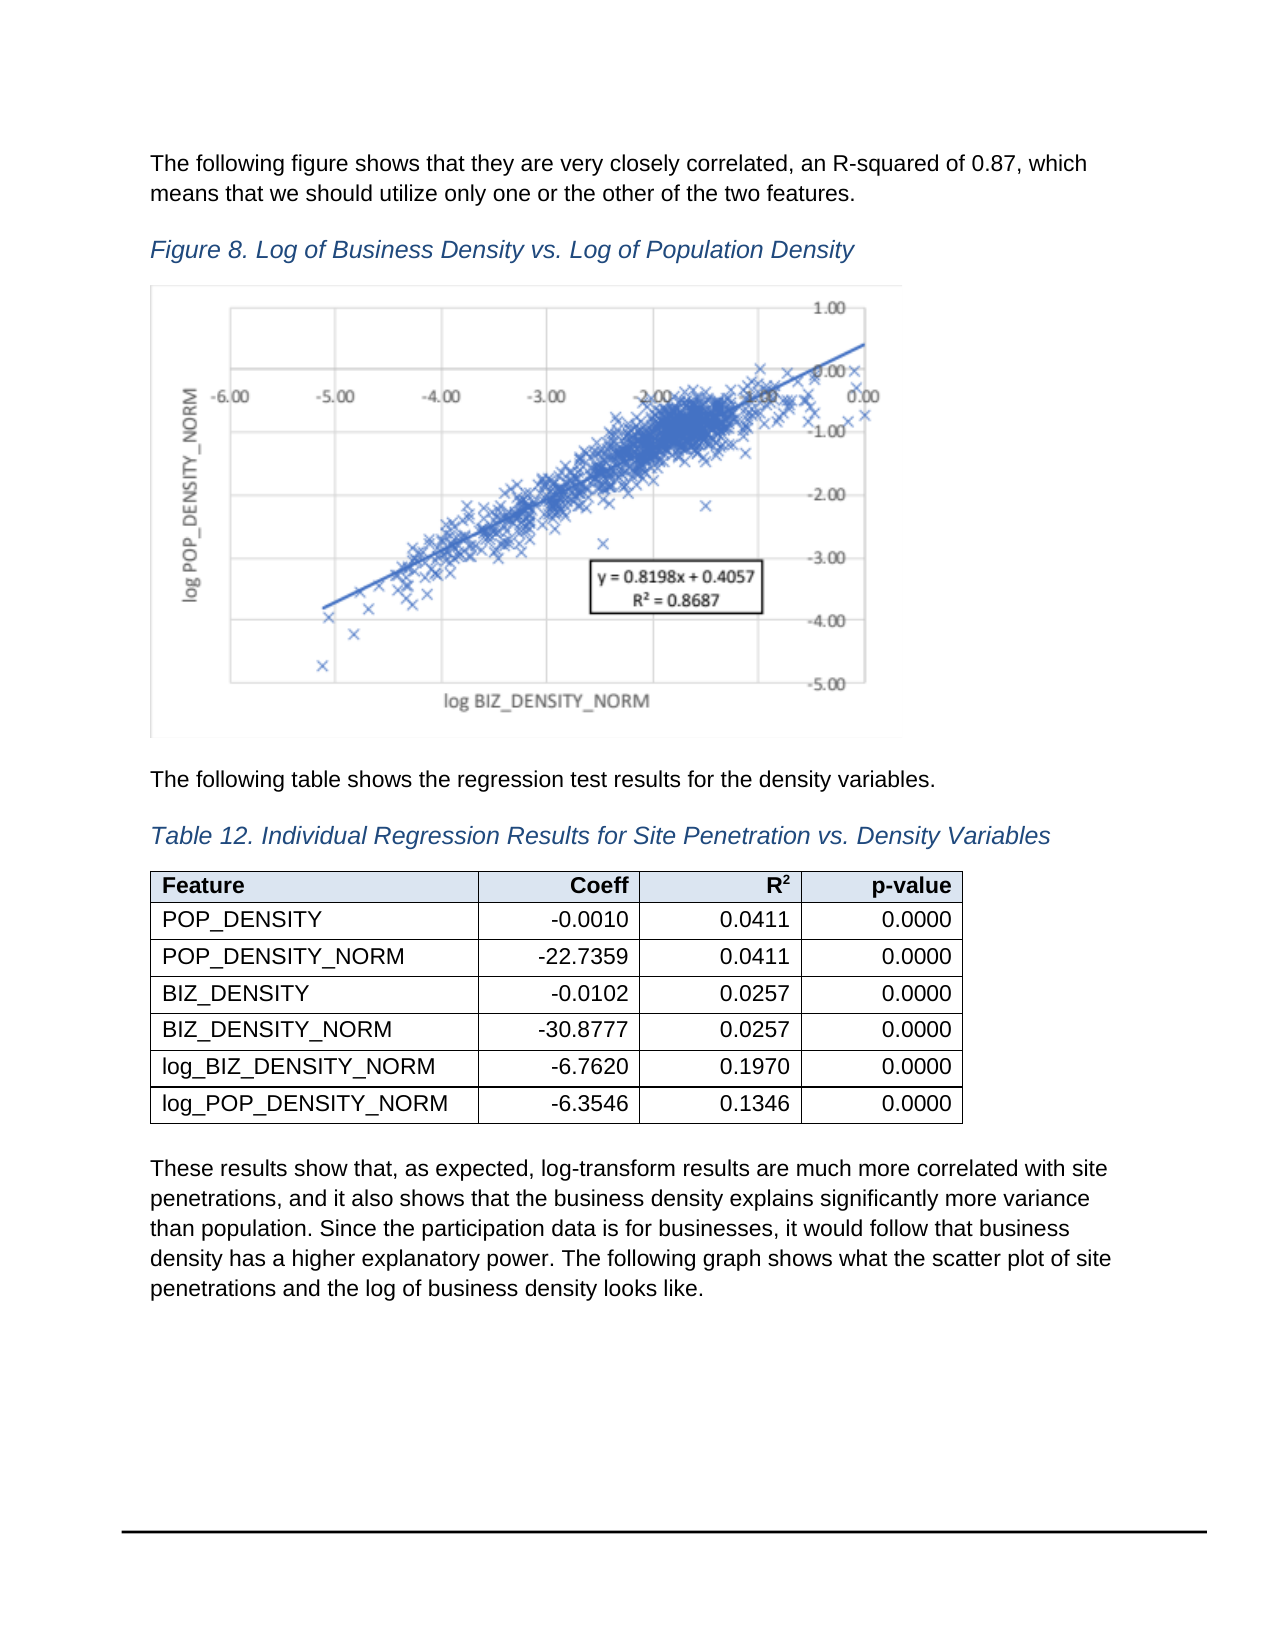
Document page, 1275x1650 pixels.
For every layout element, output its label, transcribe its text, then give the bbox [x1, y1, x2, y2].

table_header Feature [151, 872, 478, 902]
text These results show that, as expected, log-transform results are much more correlated with site penetrations, and it also shows that the business density explains significantly more variance than population. Since the participation data is for businesses, it would follow that business density has a higher explanatory power. The following graph shows what the scatter plot of site penetrations and the log of business density looks like. [150, 1154, 1125, 1302]
table_cell 0.0000 [802, 1014, 962, 1049]
table_header R2 [640, 872, 801, 902]
table_cell POP_DENSITY [151, 903, 478, 939]
table_cell -0.0102 [479, 977, 639, 1013]
table_cell BIZ_DENSITY_NORM [151, 1014, 478, 1049]
table_header Coeff [479, 872, 639, 902]
table_cell 0.0000 [802, 1088, 962, 1123]
table_cell 0.0000 [802, 903, 962, 939]
text Figure . Log of Business Density vs. Log of Population Density [150, 235, 1125, 264]
text The following figure shows that they are very closely correlated, an R-squared of 0.87, which means that we should utilize only one or the other of the two features. [150, 150, 1125, 207]
table_cell -30.8777 [479, 1014, 639, 1049]
table_cell BIZ_DENSITY [151, 977, 478, 1013]
table_cell 0.0000 [802, 940, 962, 976]
table_cell 0.1346 [640, 1088, 801, 1123]
text The following table shows the regression test results for the density variables. [150, 766, 1125, 792]
table_cell -22.7359 [479, 940, 639, 976]
table_cell log_BIZ_DENSITY_NORM [151, 1051, 478, 1086]
table_cell -0.0010 [479, 903, 639, 939]
table_cell -6.7620 [479, 1051, 639, 1086]
table_cell -6.3546 [479, 1088, 639, 1123]
table_cell 0.0257 [640, 1014, 801, 1049]
table_cell 0.0411 [640, 940, 801, 976]
table_cell POP_DENSITY_NORM [151, 940, 478, 976]
table_cell 0.0000 [802, 1051, 962, 1086]
table_cell 0.0411 [640, 903, 801, 939]
table_cell 0.0257 [640, 977, 801, 1013]
table_cell 0.0000 [802, 977, 962, 1013]
table_cell log_POP_DENSITY_NORM [151, 1088, 478, 1123]
table_header p-value [802, 872, 962, 902]
table_cell 0.1970 [640, 1051, 801, 1086]
text Table . Individual Regression Results for Site Penetration vs. Density Variables [150, 821, 1125, 850]
